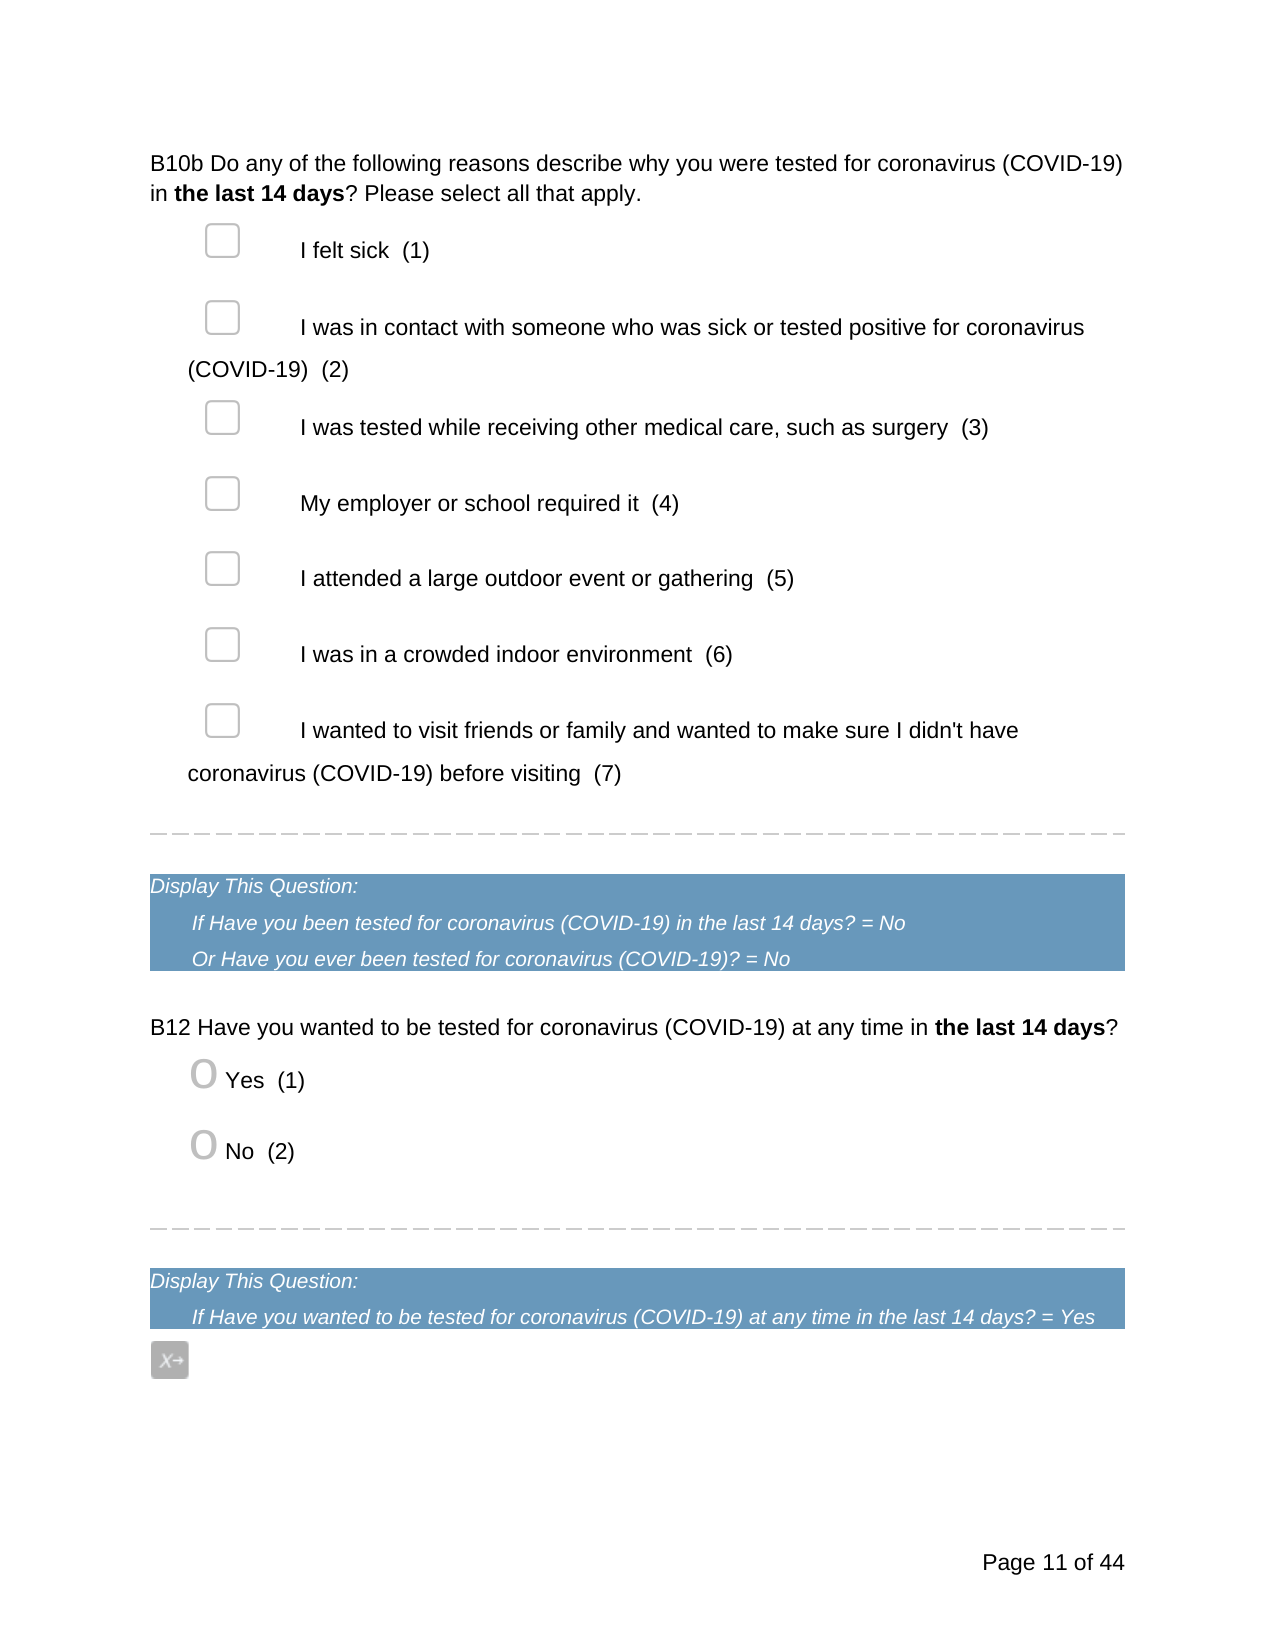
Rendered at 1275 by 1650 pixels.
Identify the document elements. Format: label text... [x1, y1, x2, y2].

list I wanted to visit friends or family and wanted to make sure I didn't have coronavirus (COVID-19) before visiting (7) [187, 690, 1125, 786]
picture [151, 1341, 189, 1379]
text B12 Have you wanted to be tested for coronavirus (COVID-19) at any time in the last 14 days? [150, 1013, 1125, 1040]
text Or Have you ever been tested for coronavirus (COVID-19)? = No [150, 947, 1125, 971]
list Yes (1) [187, 1044, 1125, 1105]
list I attended a large outdoor event or gathering (5) [187, 538, 1125, 604]
list I felt sick (1) [187, 210, 1125, 276]
text If Have you wanted to be tested for coronavirus (COVID-19) at any time in the last 14 days? = Yes [150, 1305, 1125, 1329]
list No (2) [187, 1114, 1125, 1176]
list I was in contact with someone who was sick or tested positive for coronavirus (COVID-19) (2) [187, 286, 1125, 383]
list I was tested while receiving other medical care, such as surgery (3) [187, 386, 1125, 452]
list I was in a crowded indoor environment (6) [187, 614, 1125, 680]
list My employer or school required it (4) [187, 462, 1125, 528]
text Display This Question: [150, 1268, 1125, 1292]
text B10b Do any of the following reasons describe why you were tested for coronavirus (COVID-19) in the last 14 days? Please select all that apply. [150, 150, 1125, 207]
text If Have you been tested for coronavirus (COVID-19) in the last 14 days? = No [150, 910, 1125, 934]
text Display This Question: [150, 874, 1125, 898]
